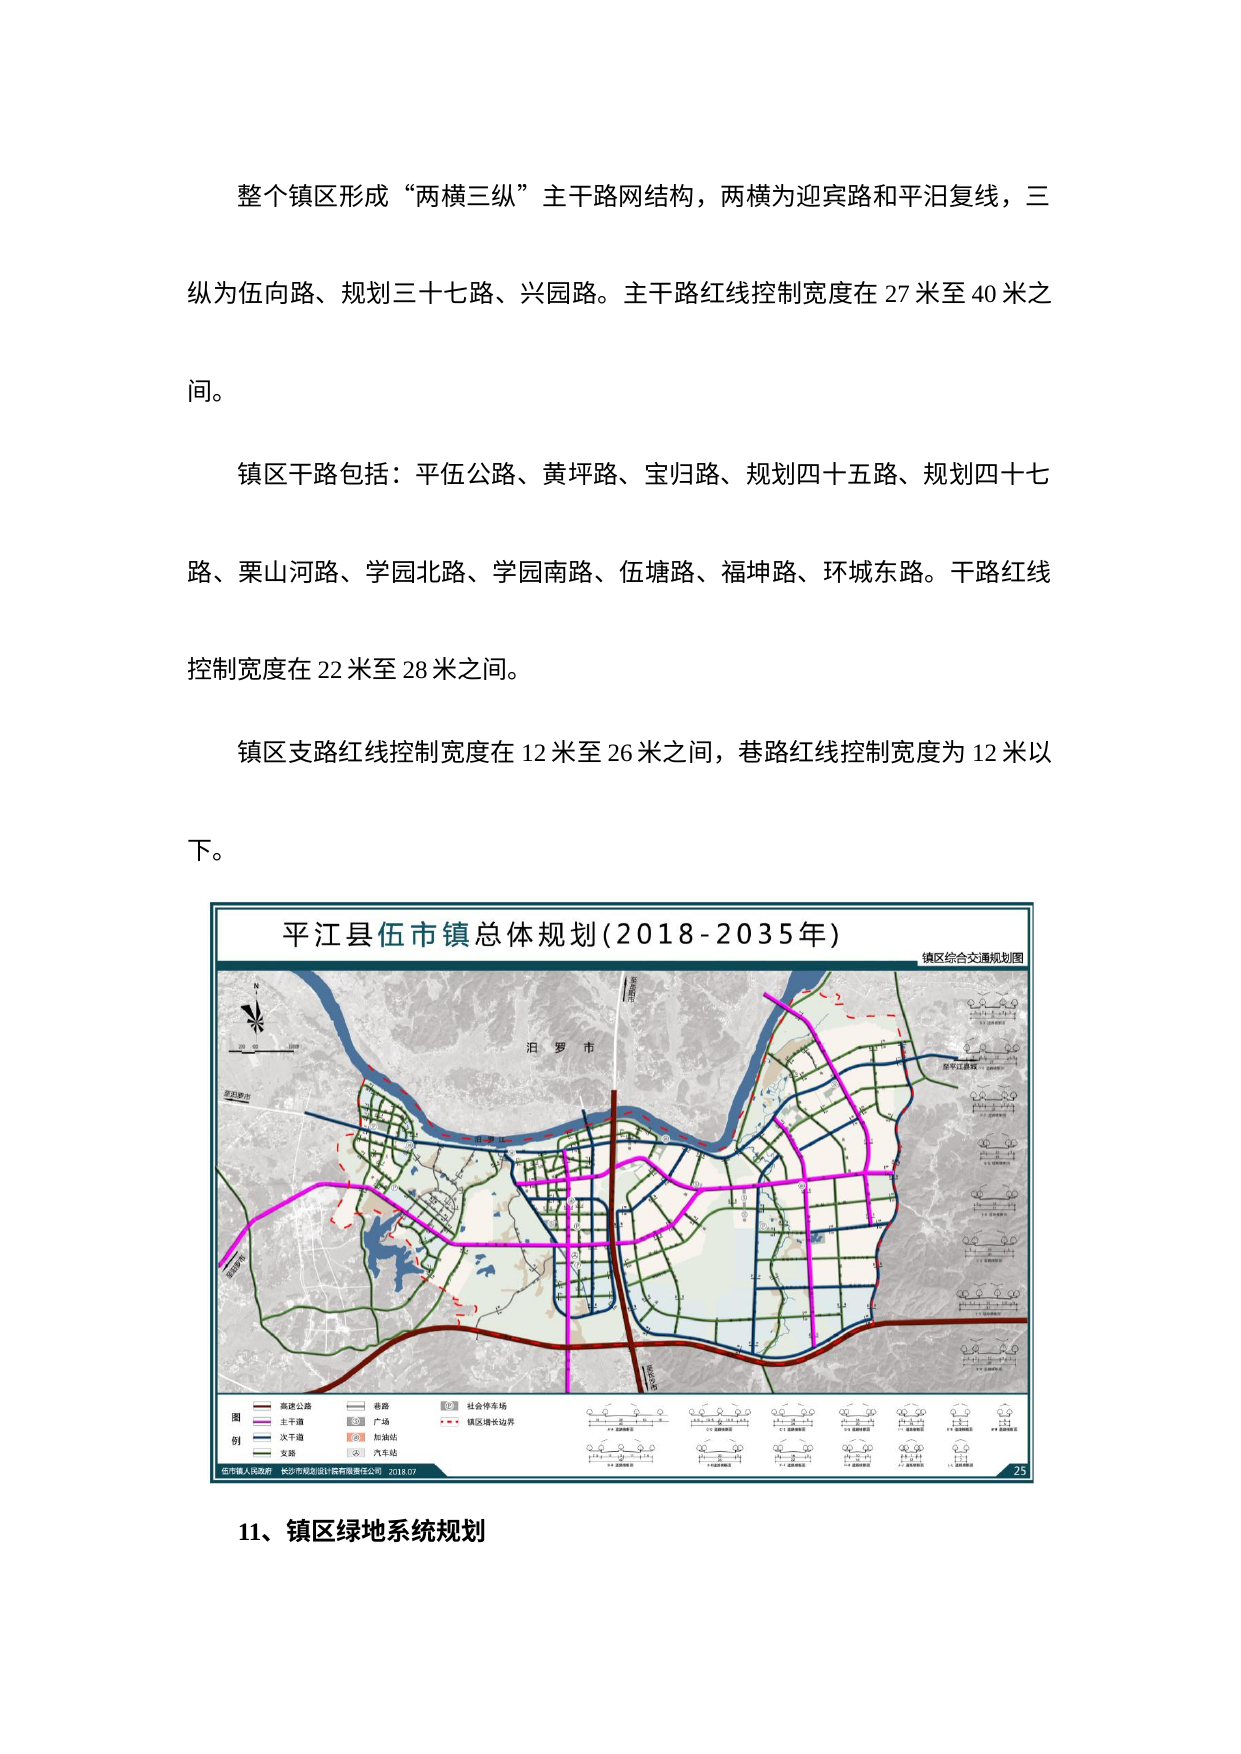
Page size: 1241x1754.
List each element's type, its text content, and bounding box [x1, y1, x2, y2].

text 镇区支路红线控制宽度在12米至26米之间，巷路红线控制宽度为12米以下。 [187, 718, 1053, 881]
text 11、镇区绿地系统规划 [187, 1497, 1053, 1562]
text 镇区干路包括：平伍公路、黄坪路、宝归路、规划四十五路、规划四十七路、栗山河路、学园北路、学园南路、伍塘路、福坤路、环城东路。干路红线控制宽度在22米至28米之间。 [187, 440, 1053, 700]
text 整个镇区形成“两横三纵”主干路网结构，两横为迎宾路和平汨复线，三纵为伍向路、规划三十七路、兴园路。主干路红线控制宽度在27米至40米之间。 [187, 162, 1053, 422]
picture [206, 898, 1034, 1484]
